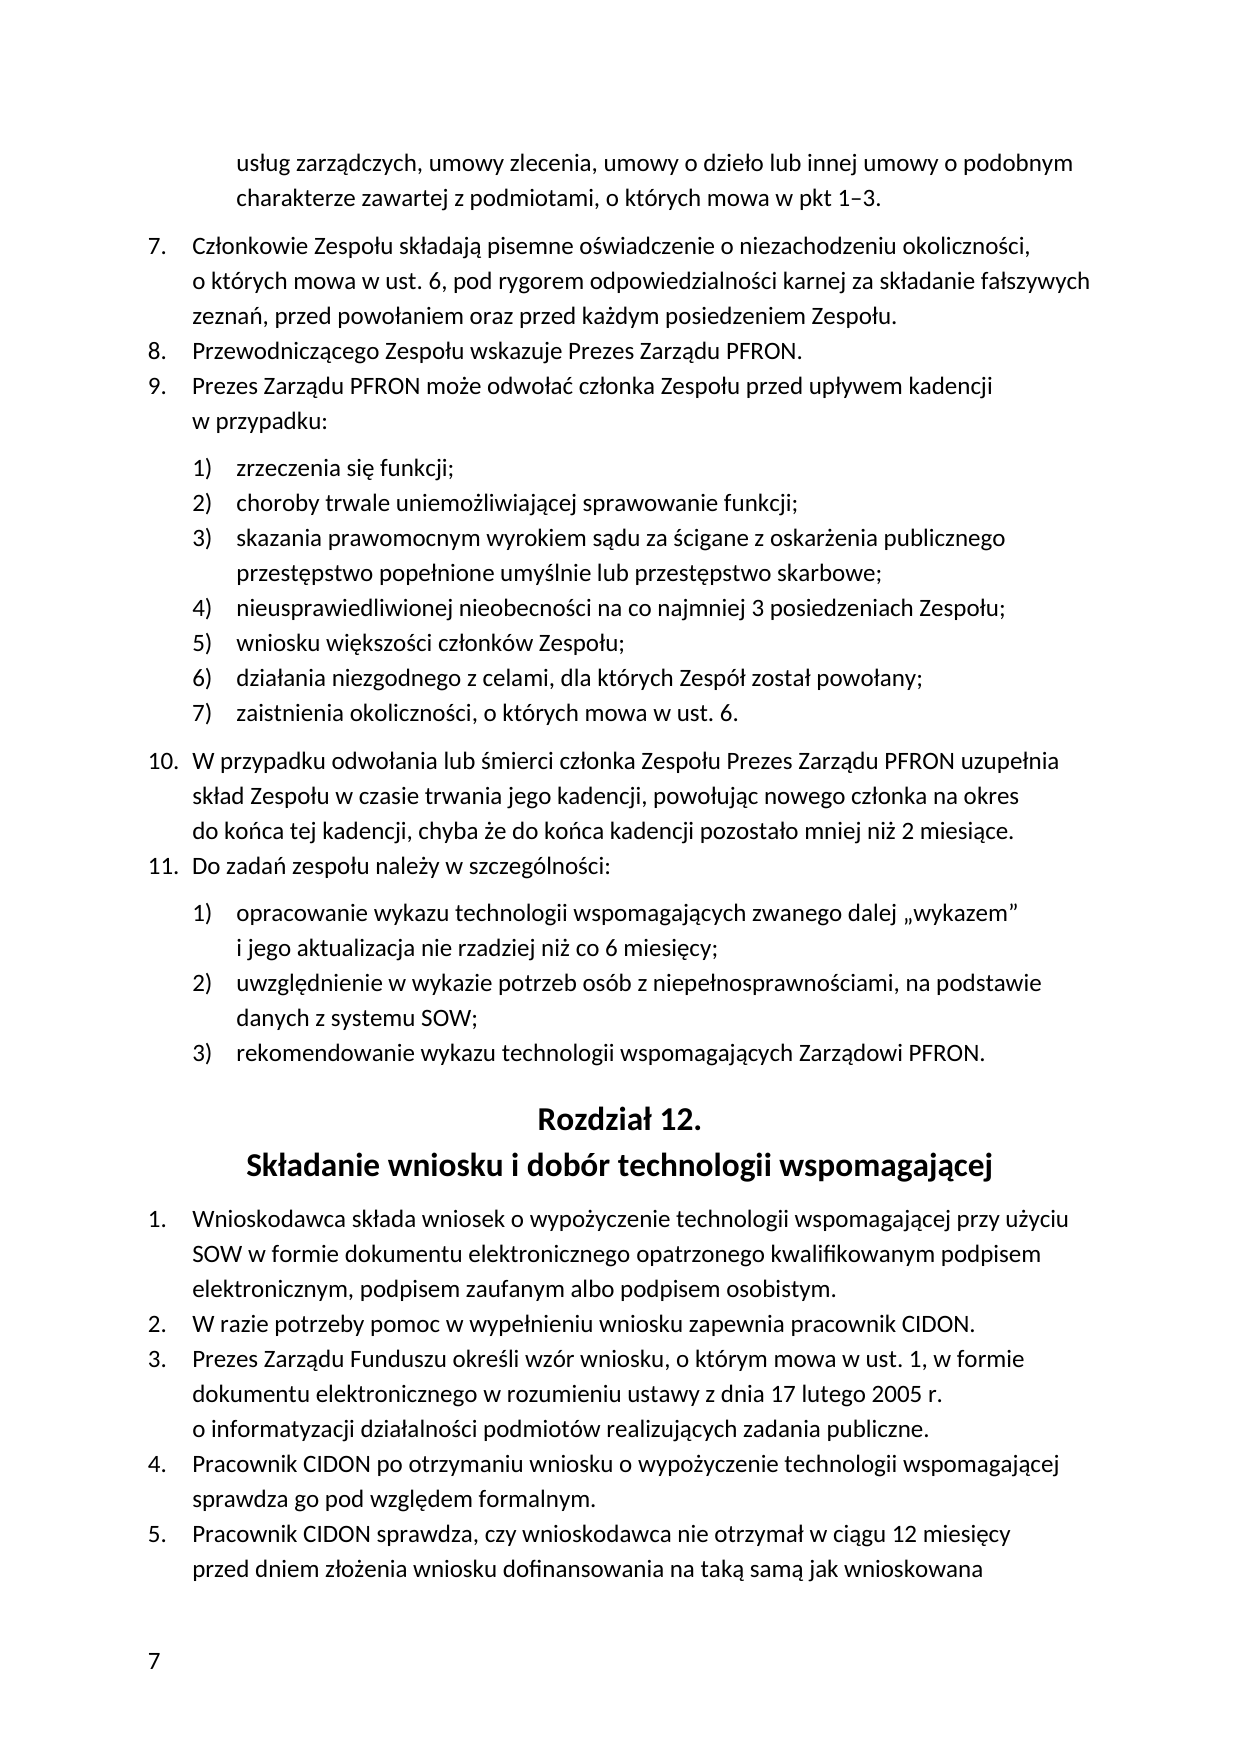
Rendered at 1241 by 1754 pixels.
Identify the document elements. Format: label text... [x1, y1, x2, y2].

list Członkowie Zespołu składają pisemne oświadczenie o niezachodzeniu okoliczności, o których mowa w ust. 6, pod rygorem odpowiedzialności karnej za składanie fałszywych zeznań, przed powołaniem oraz przed każdym posiedzeniem Zespołu. [148, 230, 1092, 331]
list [192, 148, 1092, 213]
list Prezes Zarządu Funduszu określi wzór wniosku, o którym mowa w ust. 1, w formie dokumentu elektronicznego w rozumieniu ustawy z dnia 17 lutego 2005 r. o informatyzacji działalności podmiotów realizujących zadania publiczne. [148, 1344, 1092, 1444]
list W przypadku odwołania lub śmierci członka Zespołu Prezes Zarządu PFRON uzupełnia skład Zespołu w czasie trwania jego kadencji, powołując nowego członka na okres do końca tej kadencji, chyba że do końca kadencji pozostało mniej niż 2 miesiące. [148, 745, 1092, 846]
list Pracownik CIDON po otrzymaniu wniosku o wypożyczenie technologii wspomagającej sprawdza go pod względem formalnym. [148, 1449, 1092, 1514]
list nieusprawiedliwionej nieobecności na co najmniej 3 posiedzeniach Zespołu; [192, 593, 1092, 623]
list zaistnienia okoliczności, o których mowa w ust. 6. [192, 698, 1092, 728]
list wniosku większości członków Zespołu; [192, 628, 1092, 658]
list rekomendowanie wykazu technologii wspomagających Zarządowi PFRON. [192, 1038, 1092, 1068]
list Przewodniczącego Zespołu wskazuje Prezes Zarządu PFRON. [148, 335, 1092, 366]
list opracowanie wykazu technologii wspomagających zwanego dalej „wykazem” i jego aktualizacja nie rzadziej niż co 6 miesięcy; [192, 898, 1092, 963]
subtitle Rozdział 12. Składanie wniosku i dobór technologii wspomagającej [148, 1098, 1092, 1185]
list uwzględnienie w wykazie potrzeb osób z niepełnosprawnościami, na podstawie danych z systemu SOW; [192, 968, 1092, 1033]
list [148, 1519, 1092, 1584]
list Prezes Zarządu PFRON może odwołać członka Zespołu przed upływem kadencji w przypadku: [148, 370, 1092, 436]
list Wnioskodawca składa wniosek o wypożyczenie technologii wspomagającej przy użyciu SOW w formie dokumentu elektronicznego opatrzonego kwalifikowanym podpisem elektronicznym, podpisem zaufanym albo podpisem osobistym. [148, 1204, 1092, 1304]
list skazania prawomocnym wyrokiem sądu za ścigane z oskarżenia publicznego przestępstwo popełnione umyślnie lub przestępstwo skarbowe; [192, 523, 1092, 588]
list działania niezgodnego z celami, dla których Zespół został powołany; [192, 663, 1092, 693]
list W razie potrzeby pomoc w wypełnieniu wniosku zapewnia pracownik CIDON. [148, 1309, 1092, 1339]
list zrzeczenia się funkcji; [192, 453, 1092, 483]
list choroby trwale uniemożliwiającej sprawowanie funkcji; [192, 488, 1092, 518]
list Do zadań zespołu należy w szczególności: [148, 850, 1092, 881]
